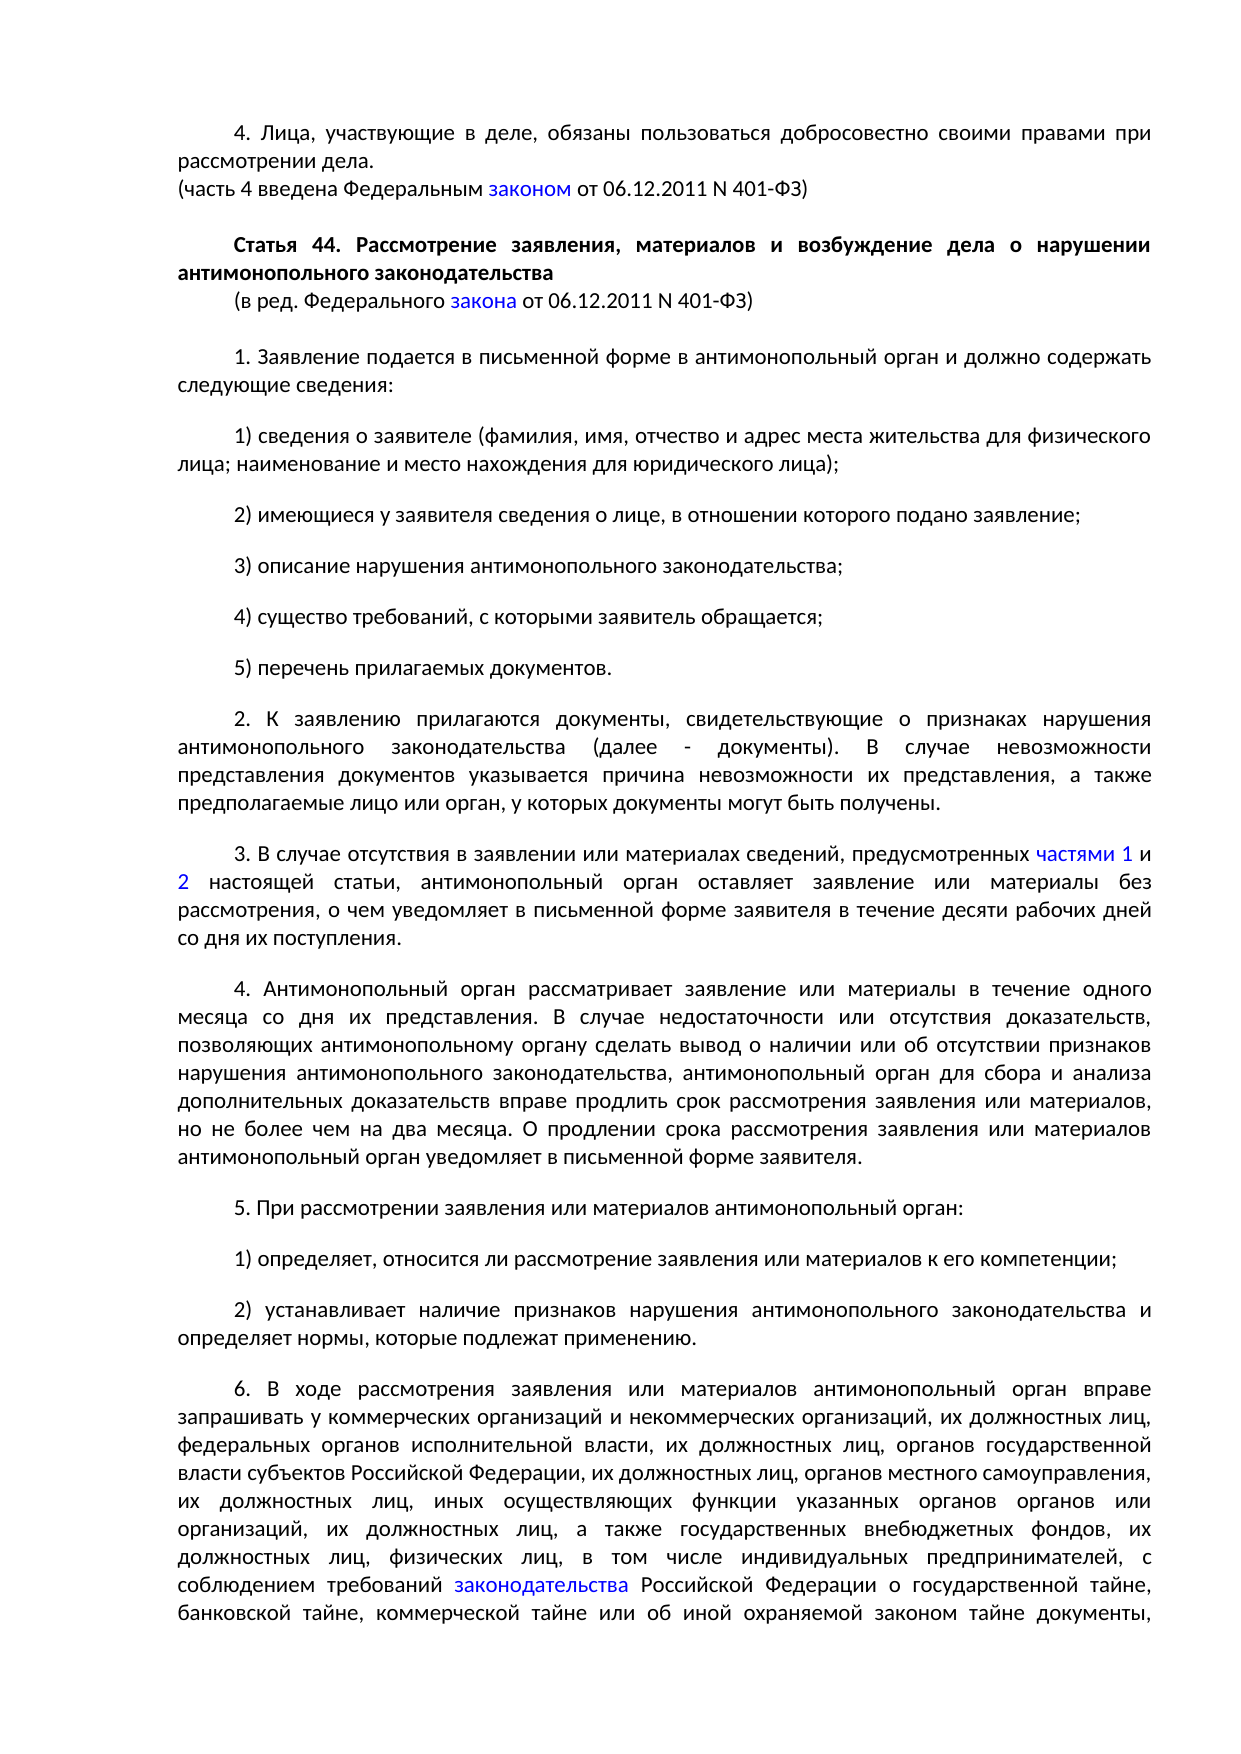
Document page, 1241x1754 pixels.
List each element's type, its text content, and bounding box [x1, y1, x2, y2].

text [177, 1374, 1152, 1626]
text 3) описание нарушения антимонопольного законодательства; [177, 551, 1152, 579]
text 4. Лица, участвующие в деле, обязаны пользоваться добросовестно своими правами при рассмотрении дела. [177, 118, 1152, 174]
text 3. В случае отсутствия в заявлении или материалах сведений, предусмотренных частями 1 и 2 настоящей статьи, антимонопольный орган оставляет заявление или материалы без рассмотрения, о чем уведомляет в письменной форме заявителя в течение десяти рабочих дней со дня их поступления. [177, 839, 1152, 951]
text 2. К заявлению прилагаются документы, свидетельствующие о признаках нарушения антимонопольного законодательства (далее - документы). В случае невозможности представления документов указывается причина невозможности их представления, а также предполагаемые лицо или орган, у которых документы могут быть получены. [177, 704, 1152, 816]
text 4. Антимонопольный орган рассматривает заявление или материалы в течение одного месяца со дня их представления. В случае недостаточности или отсутствия доказательств, позволяющих антимонопольному органу сделать вывод о наличии или об отсутствии признаков нарушения антимонопольного законодательства, антимонопольный орган для сбора и анализа дополнительных доказательств вправе продлить срок рассмотрения заявления или материалов, но не более чем на два месяца. О продлении срока рассмотрения заявления или материалов антимонопольный орган уведомляет в письменной форме заявителя. [177, 974, 1152, 1170]
text (часть 4 введена Федеральным законом от 06.12.2011 N 401-ФЗ) [177, 174, 1152, 202]
text 1) определяет, относится ли рассмотрение заявления или материалов к его компетенции; [177, 1244, 1152, 1272]
text 1. Заявление подается в письменной форме в антимонопольный орган и должно содержать следующие сведения: [177, 342, 1152, 398]
text 2) устанавливает наличие признаков нарушения антимонопольного законодательства и определяет нормы, которые подлежат применению. [177, 1295, 1152, 1351]
text 5) перечень прилагаемых документов. [177, 653, 1152, 681]
title Статья 44. Рассмотрение заявления, материалов и возбуждение дела о нарушении антимонопольного законодательства [177, 230, 1152, 286]
text 1) сведения о заявителе (фамилия, имя, отчество и адрес места жительства для физического лица; наименование и место нахождения для юридического лица); [177, 421, 1152, 477]
text 5. При рассмотрении заявления или материалов антимонопольный орган: [177, 1193, 1152, 1221]
text (в ред. Федерального закона от 06.12.2011 N 401-ФЗ) [177, 286, 1152, 314]
text 4) существо требований, с которыми заявитель обращается; [177, 602, 1152, 630]
text 2) имеющиеся у заявителя сведения о лице, в отношении которого подано заявление; [177, 500, 1152, 528]
